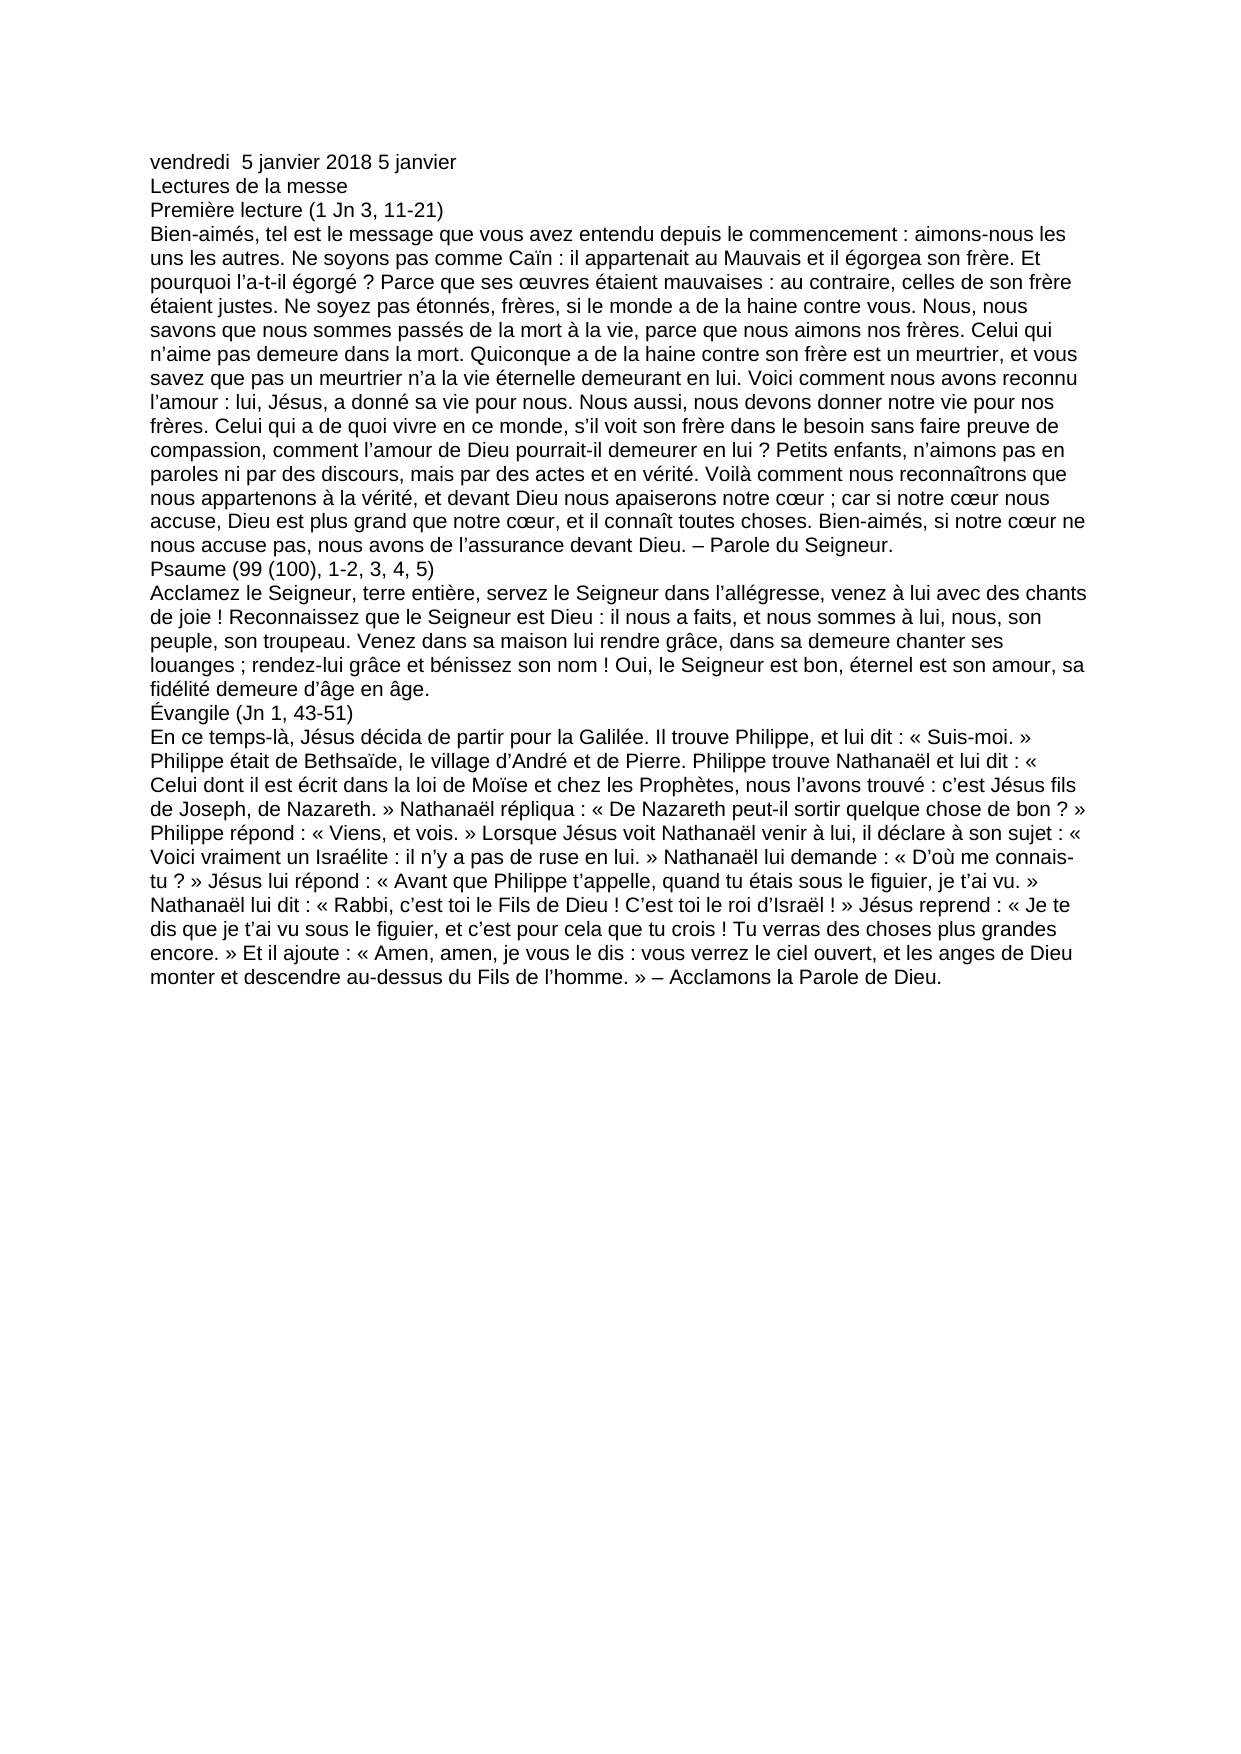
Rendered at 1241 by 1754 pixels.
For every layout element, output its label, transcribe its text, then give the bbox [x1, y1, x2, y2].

text En ce temps-là, Jésus décida de partir pour la Galilée. Il trouve Philippe, et lui dit : « Suis-moi. » Philippe était de Bethsaïde, le village d’André et de Pierre. Philippe trouve Nathanaël et lui dit : « Celui dont il est écrit dans la loi de Moïse et chez les Prophètes, nous l’avons trouvé : c’est Jésus fils de Joseph, de Nazareth. » Nathanaël répliqua : « De Nazareth peut-il sortir quelque chose de bon ? » Philippe répond : « Viens, et vois. » Lorsque Jésus voit Nathanaël venir à lui, il déclare à son sujet : « Voici vraiment un Israélite : il n’y a pas de ruse en lui. » Nathanaël lui demande : « D’où me connais-tu ? » Jésus lui répond : « Avant que Philippe t’appelle, quand tu étais sous le figuier, je t’ai vu. » Nathanaël lui dit : « Rabbi, c’est toi le Fils de Dieu ! C’est toi le roi d’Israël ! » Jésus reprend : « Je te dis que je t’ai vu sous le figuier, et c’est pour cela que tu crois ! Tu verras des choses plus grandes encore. » Et il ajoute : « Amen, amen, je vous le dis : vous verrez le ciel ouvert, et les anges de Dieu monter et descendre au-dessus du Fils de l’homme. » – Acclamons la Parole de Dieu. [150, 725, 1090, 988]
text Acclamez le Seigneur, terre entière, servez le Seigneur dans l’allégresse, venez à lui avec des chants de joie ! Reconnaissez que le Seigneur est Dieu : il nous a faits, et nous sommes à lui, nous, son peuple, son troupeau. Venez dans sa maison lui rendre grâce, dans sa demeure chanter ses louanges ; rendez-lui grâce et bénissez son nom ! Oui, le Seigneur est bon, éternel est son amour, sa fidélité demeure d’âge en âge. [150, 581, 1090, 701]
text Bien-aimés, tel est le message que vous avez entendu depuis le commencement : aimons-nous les uns les autres. Ne soyons pas comme Caïn : il appartenait au Mauvais et il égorgea son frère. Et pourquoi l’a-t-il égorgé ? Parce que ses œuvres étaient mauvaises : au contraire, celles de son frère étaient justes. Ne soyez pas étonnés, frères, si le monde a de la haine contre vous. Nous, nous savons que nous sommes passés de la mort à la vie, parce que nous aimons nos frères. Celui qui n’aime pas demeure dans la mort. Quiconque a de la haine contre son frère est un meurtrier, et vous savez que pas un meurtrier n’a la vie éternelle demeurant en lui. Voici comment nous avons reconnu l’amour : lui, Jésus, a donné sa vie pour nous. Nous aussi, nous devons donner notre vie pour nos frères. Celui qui a de quoi vivre en ce monde, s’il voit son frère dans le besoin sans faire preuve de compassion, comment l’amour de Dieu pourrait-il demeurer en lui ? Petits enfants, n’aimons pas en paroles ni par des discours, mais par des actes et en vérité. Voilà comment nous reconnaîtrons que nous appartenons à la vérité, et devant Dieu nous apaiserons notre cœur ; car si notre cœur nous accuse, Dieu est plus grand que notre cœur, et il connaît toutes choses. Bien-aimés, si notre cœur ne nous accuse pas, nous avons de l’assurance devant Dieu. – Parole du Seigneur. [150, 222, 1090, 557]
